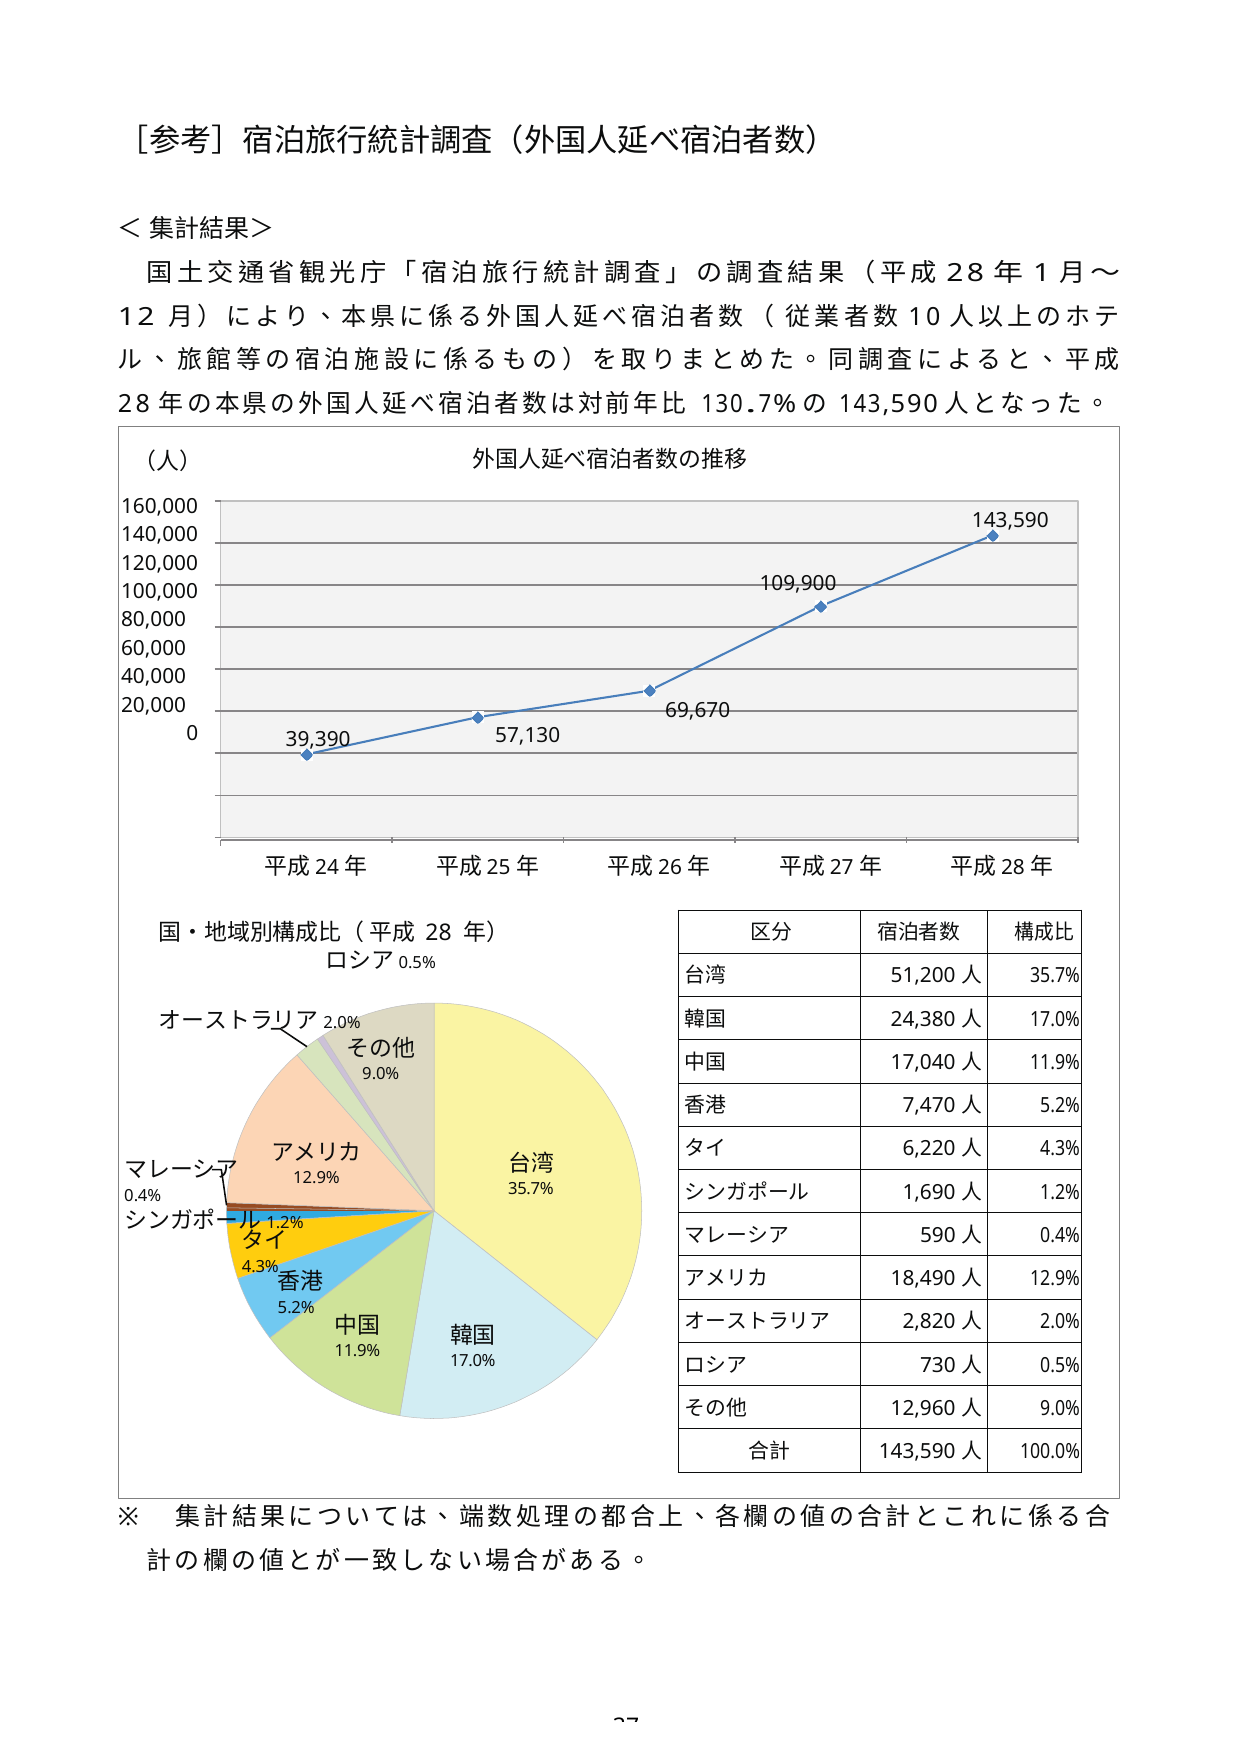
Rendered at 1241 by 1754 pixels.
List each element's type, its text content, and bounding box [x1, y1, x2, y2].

picture [300, 748, 313, 761]
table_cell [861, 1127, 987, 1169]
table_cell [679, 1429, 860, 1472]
picture [643, 684, 656, 697]
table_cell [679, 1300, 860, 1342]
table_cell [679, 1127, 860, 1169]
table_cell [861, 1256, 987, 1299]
picture [986, 529, 999, 542]
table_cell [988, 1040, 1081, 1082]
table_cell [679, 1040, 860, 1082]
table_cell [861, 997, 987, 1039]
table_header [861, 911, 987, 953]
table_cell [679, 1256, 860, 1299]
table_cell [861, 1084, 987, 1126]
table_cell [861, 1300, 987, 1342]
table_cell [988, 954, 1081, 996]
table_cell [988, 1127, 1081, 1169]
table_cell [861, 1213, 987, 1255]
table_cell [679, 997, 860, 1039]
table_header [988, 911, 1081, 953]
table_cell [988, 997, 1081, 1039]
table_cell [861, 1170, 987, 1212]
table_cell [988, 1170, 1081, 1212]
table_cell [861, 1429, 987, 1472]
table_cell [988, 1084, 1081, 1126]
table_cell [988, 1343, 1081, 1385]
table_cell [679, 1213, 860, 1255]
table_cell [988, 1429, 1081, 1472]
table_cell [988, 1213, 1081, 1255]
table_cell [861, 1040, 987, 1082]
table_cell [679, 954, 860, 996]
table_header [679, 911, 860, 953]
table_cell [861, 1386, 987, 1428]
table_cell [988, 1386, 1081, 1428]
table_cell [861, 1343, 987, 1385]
text ＜ 集計結果＞ [118, 211, 1169, 245]
text 国土交通省観光庁「宿泊旅行統計調査」の調査結果（平成28年1 月～12 月）により、本県に係る外国人延べ宿泊者数（ 従業者数10人以上のホテル、旅館等の宿泊施設に係るもの）を取りまとめた。同調査によると、平成28年の本県の外国人延べ宿泊者数は対前年比 130.7% の 143,590 人となった。 [118, 254, 1120, 419]
picture [471, 711, 484, 724]
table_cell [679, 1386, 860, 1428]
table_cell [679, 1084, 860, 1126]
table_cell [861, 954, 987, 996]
picture [814, 600, 827, 613]
text ［参考］宿泊旅行統計調査（外国人延べ宿泊者数） [118, 118, 1169, 161]
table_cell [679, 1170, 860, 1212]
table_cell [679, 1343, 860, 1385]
text ※ 集計結果については、端数処理の都合上、各欄の値の合計とこれに係る合計の欄の値とが一致しない場合がある。 [118, 1498, 1120, 1577]
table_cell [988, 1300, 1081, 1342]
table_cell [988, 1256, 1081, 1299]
